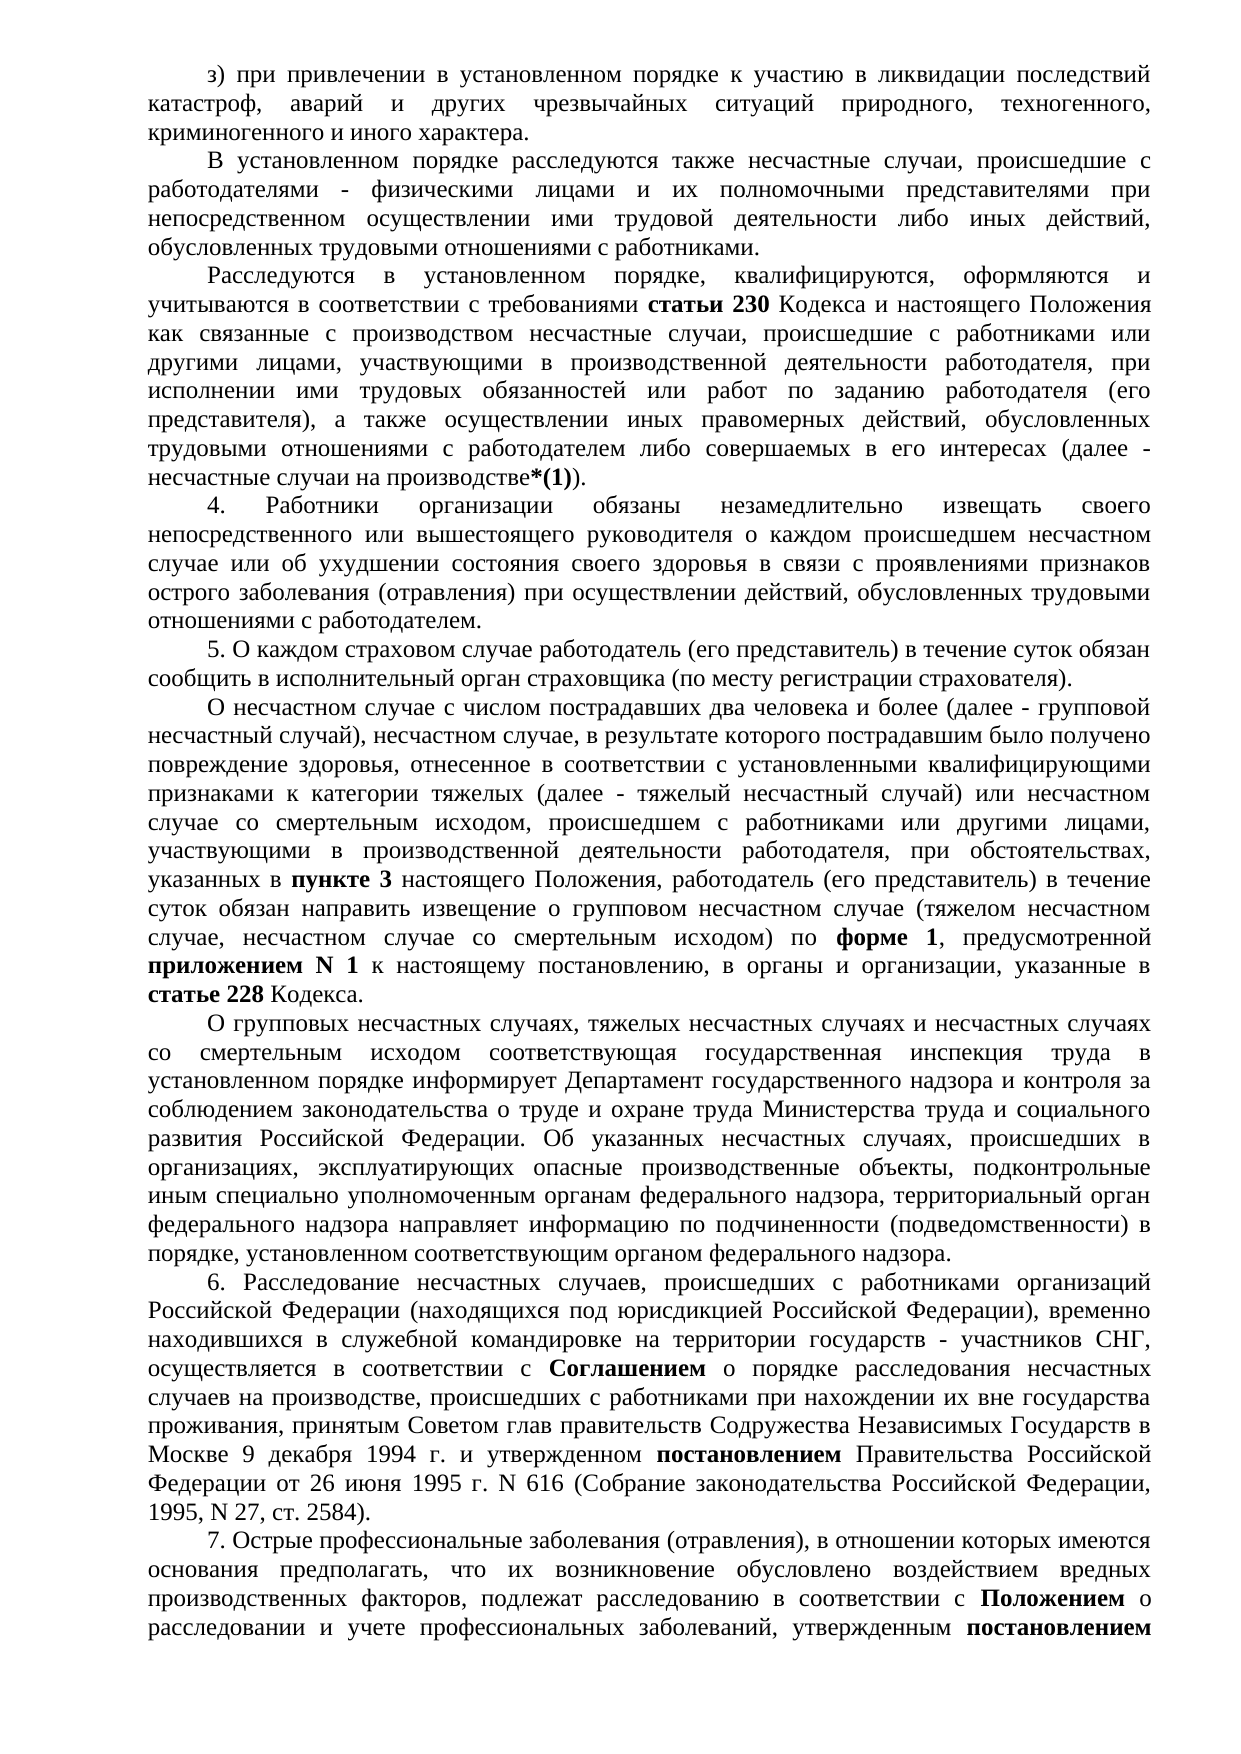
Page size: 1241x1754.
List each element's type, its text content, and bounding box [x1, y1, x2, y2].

text з) при привлечении в установленном порядке к участию в ликвидации последствий катастроф, аварий и других чрезвычайных ситуаций природного, техногенного, криминогенного и иного характера. [148, 59, 1152, 145]
text В установленном порядке расследуются также несчастные случаи, происшедшие с работодателями - физическими лицами и их полномочными представителями при непосредственном осуществлении ими трудовой деятельности либо иных действий, обусловленных трудовыми отношениями с работниками. [148, 145, 1152, 260]
text 4. Работники организации обязаны незамедлительно извещать своего непосредственного или вышестоящего руководителя о каждом происшедшем несчастном случае или об ухудшении состояния своего здоровья в связи с проявлениями признаков острого заболевания (отравления) при осуществлении действий, обусловленных трудовыми отношениями с работодателем. [148, 490, 1152, 634]
text 5. О каждом страховом случае работодатель (его представитель) в течение суток обязан сообщить в исполнительный орган страховщика (по месту регистрации страхователя). [148, 634, 1152, 692]
text Расследуются в установленном порядке, квалифицируются, оформляются и учитываются в соответствии с требованиями статьи 230 Кодекса и настоящего Положения как связанные с производством несчастные случаи, происшедшие с работниками или другими лицами, участвующими в производственной деятельности работодателя, при исполнении ими трудовых обязанностей или работ по заданию работодателя (его представителя), а также осуществлении иных правомерных действий, обусловленных трудовыми отношениями с работодателем либо совершаемых в его интересах (далее - несчастные случаи на производстве*(1)). [148, 260, 1152, 490]
text 6. Расследование несчастных случаев, происшедших с работниками организаций Российской Федерации (находящихся под юрисдикцией Российской Федерации), временно находившихся в служебной командировке на территории государств - участников СНГ, осуществляется в соответствии с Соглашением о порядке расследования несчастных случаев на производстве, происшедших с работниками при нахождении их вне государства проживания, принятым Советом глав правительств Содружества Независимых Государств в Москве 9 декабря 1994 г. и утвержденном постановлением Правительства Российской Федерации от 26 июня 1995 г. N 616 (Собрание законодательства Российской Федерации, 1995, N 27, ст. 2584). [148, 1267, 1152, 1525]
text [148, 1525, 1152, 1640]
text О несчастном случае с числом пострадавших два человека и более (далее - групповой несчастный случай), несчастном случае, в результате которого пострадавшим было получено повреждение здоровья, отнесенное в соответствии с установленными квалифицирующими признаками к категории тяжелых (далее - тяжелый несчастный случай) или несчастном случае со смертельным исходом, происшедшем с работниками или другими лицами, участвующими в производственной деятельности работодателя, при обстоятельствах, указанных в пункте 3 настоящего Положения, работодатель (его представитель) в течение суток обязан направить извещение о групповом несчастном случае (тяжелом несчастном случае, несчастном случае со смертельным исходом) по форме 1, предусмотренной приложением N 1 к настоящему постановлению, в органы и организации, указанные в статье 228 Кодекса. [148, 692, 1152, 1008]
text О групповых несчастных случаях, тяжелых несчастных случаях и несчастных случаях со смертельным исходом соответствующая государственная инспекция труда в установленном порядке информирует Департамент государственного надзора и контроля за соблюдением законодательства о труде и охране труда Министерства труда и социального развития Российской Федерации. Об указанных несчастных случаях, происшедших в организациях, эксплуатирующих опасные производственные объекты, подконтрольные иным специально уполномоченным органам федерального надзора, территориальный орган федерального надзора направляет информацию по подчиненности (подведомственности) в порядке, установленном соответствующим органом федерального надзора. [148, 1008, 1152, 1267]
